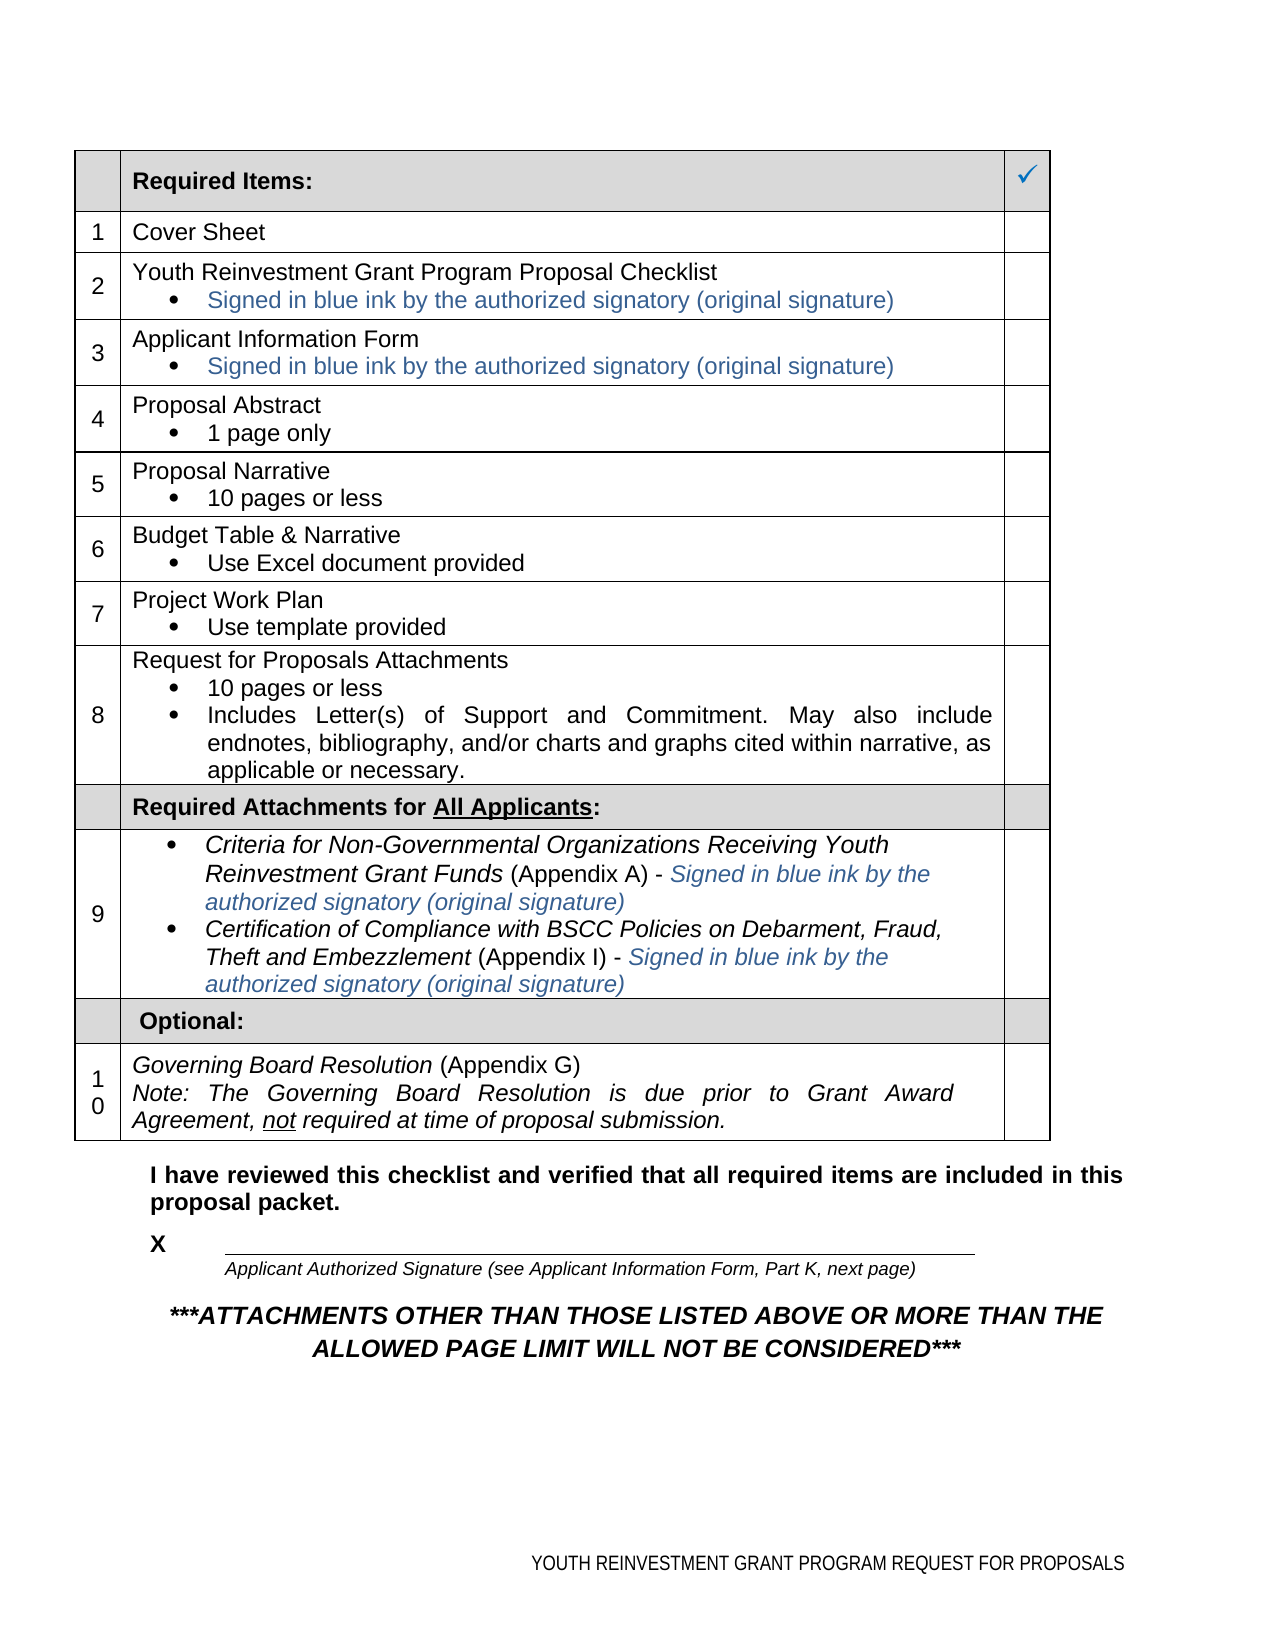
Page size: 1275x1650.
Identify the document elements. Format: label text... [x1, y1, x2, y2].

table_cell 9 [76, 830, 120, 998]
table_cell [1005, 453, 1049, 516]
table_cell [76, 785, 120, 829]
table_cell 5 [76, 453, 120, 516]
table_cell [1005, 386, 1049, 451]
table_cell Cover Sheet [121, 212, 1004, 252]
table_cell Request for Proposals Attachments 10 pages or less Includes Letter(s) of Support and Commitment. May also include endnotes, bibliography, and/or charts and graphs cited within narrative, as applicable or necessary. [121, 646, 1004, 784]
table_cell 8 [76, 646, 120, 784]
table_cell 6 [76, 517, 120, 581]
table_cell 2 [76, 253, 120, 318]
table_cell 1 [76, 212, 120, 252]
table_cell 7 [76, 582, 120, 645]
table_cell 10 [76, 1044, 120, 1140]
table_cell Proposal Abstract 1 page only [121, 386, 1004, 451]
table_cell [1005, 517, 1049, 581]
table_header [76, 151, 120, 211]
table_header Required Items: [121, 151, 1004, 211]
table_cell [1005, 1044, 1049, 1140]
table_header [1005, 151, 1049, 211]
table_cell [1005, 999, 1049, 1043]
table_cell [1005, 785, 1049, 829]
table_cell 4 [76, 386, 120, 451]
table_cell Youth Reinvestment Grant Program Proposal Checklist Signed in blue ink by the authorized signatory (original signature) [121, 253, 1004, 318]
text I have reviewed this checklist and verified that all required items are included in this proposal packet. [150, 1161, 1125, 1216]
table_cell Optional: [121, 999, 1004, 1043]
table_cell Required Attachments for All Applicants: [121, 785, 1004, 829]
table_cell Governing Board Resolution (Appendix G) Note: The Governing Board Resolution is due prior to Grant Award Agreement, not required at time of proposal submission. [121, 1044, 1004, 1140]
table_cell Project Work Plan Use template provided [121, 582, 1004, 645]
table_cell 3 [76, 320, 120, 385]
table_cell [1005, 646, 1049, 784]
table_cell [1005, 582, 1049, 645]
table_cell [1005, 320, 1049, 385]
table_cell Criteria for Non-Governmental Organizations Receiving Youth Reinvestment Grant Funds (Appendix A) - Signed in blue ink by the authorized signatory (original signature) Certification of Compliance with BSCC Policies on Debarment, Fraud, Theft and Embezzlement (Appendix I) - Signed in blue ink by the authorized signatory (original signature) [121, 830, 1004, 998]
table_cell Applicant Information Form Signed in blue ink by the authorized signatory (original signature) [121, 320, 1004, 385]
table_cell [1005, 253, 1049, 318]
text ***ATTACHMENTS OTHER THAN THOSE LISTED ABOVE OR MORE THAN THE ALLOWED PAGE LIMIT WILL NOT BE CONSIDERED*** [150, 1301, 1125, 1363]
table_cell Proposal Narrative 10 pages or less [121, 453, 1004, 516]
text Applicant Authorized Signature (see Applicant Information Form, Part K, next page) [169, 1258, 1125, 1279]
table_cell [1005, 212, 1049, 252]
table_cell Budget Table & Narrative Use Excel document provided [121, 517, 1004, 581]
table_cell [1005, 830, 1049, 998]
text X [150, 1230, 1125, 1258]
table_cell [76, 999, 120, 1043]
